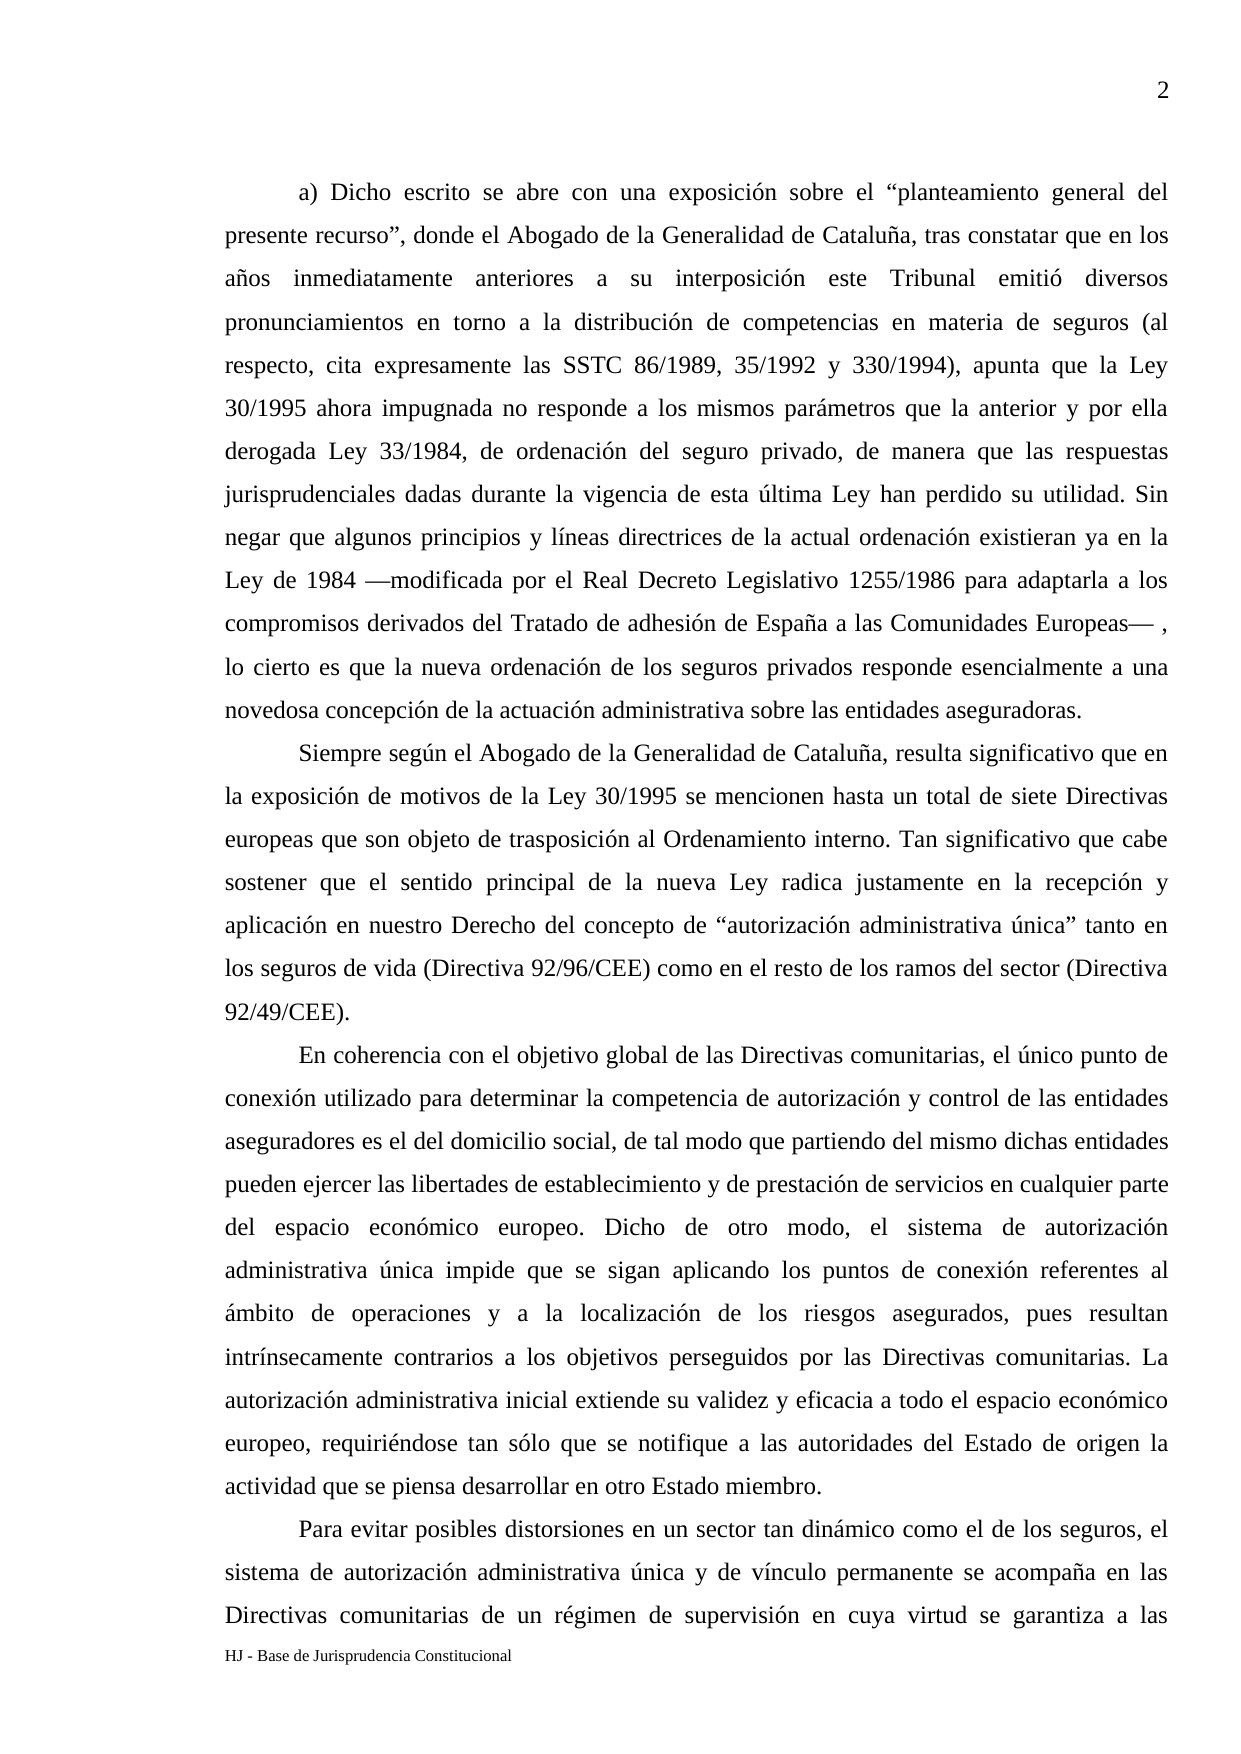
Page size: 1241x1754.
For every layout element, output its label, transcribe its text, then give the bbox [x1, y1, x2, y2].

text a) Dicho escrito se abre con una exposición sobre el “planteamiento general del presente recurso”, donde el Abogado de la Generalidad de Cataluña, tras constatar que en los años inmediatamente anteriores a su interposición este Tribunal emitió diversos pronunciamientos en torno a la distribución de competencias en materia de seguros (al respecto, cita expresamente las SSTC 86/1989, 35/1992 y 330/1994), apunta que la Ley 30/1995 ahora impugnada no responde a los mismos parámetros que la anterior y por ella derogada Ley 33/1984, de ordenación del seguro privado, de manera que las respuestas jurisprudenciales dadas durante la vigencia de esta última Ley han perdido su utilidad. Sin negar que algunos principios y líneas directrices de la actual ordenación existieran ya en la Ley de 1984 —modificada por el Real Decreto Legislativo 1255/1986 para adaptarla a los compromisos derivados del Tratado de adhesión de España a las Comunidades Europeas— , lo cierto es que la nueva ordenación de los seguros privados responde esencialmente a una novedosa concepción de la actuación administrativa sobre las entidades aseguradoras. [224, 177, 1169, 723]
text En coherencia con el objetivo global de las Directivas comunitarias, el único punto de conexión utilizado para determinar la competencia de autorización y control de las entidades aseguradores es el del domicilio social, de tal modo que partiendo del mismo dichas entidades pueden ejercer las libertades de establecimiento y de prestación de servicios en cualquier parte del espacio económico europeo. Dicho de otro modo, el sistema de autorización administrativa única impide que se sigan aplicando los puntos de conexión referentes al ámbito de operaciones y a la localización de los riesgos asegurados, pues resultan intrínsecamente contrarios a los objetivos perseguidos por las Directivas comunitarias. La autorización administrativa inicial extiende su validez y eficacia a todo el espacio económico europeo, requiriéndose tan sólo que se notifique a las autoridades del Estado de origen la actividad que se piensa desarrollar en otro Estado miembro. [224, 1040, 1169, 1500]
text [224, 1514, 1169, 1629]
text Siempre según el Abogado de la Generalidad de Cataluña, resulta significativo que en la exposición de motivos de la Ley 30/1995 se mencionen hasta un total de siete Directivas europeas que son objeto de trasposición al Ordenamiento interno. Tan significativo que cabe sostener que el sentido principal de la nueva Ley radica justamente en la recepción y aplicación en nuestro Derecho del concepto de “autorización administrativa única” tanto en los seguros de vida (Directiva 92/96/CEE) como en el resto de los ramos del sector (Directiva 92/49/CEE). [224, 738, 1169, 1025]
